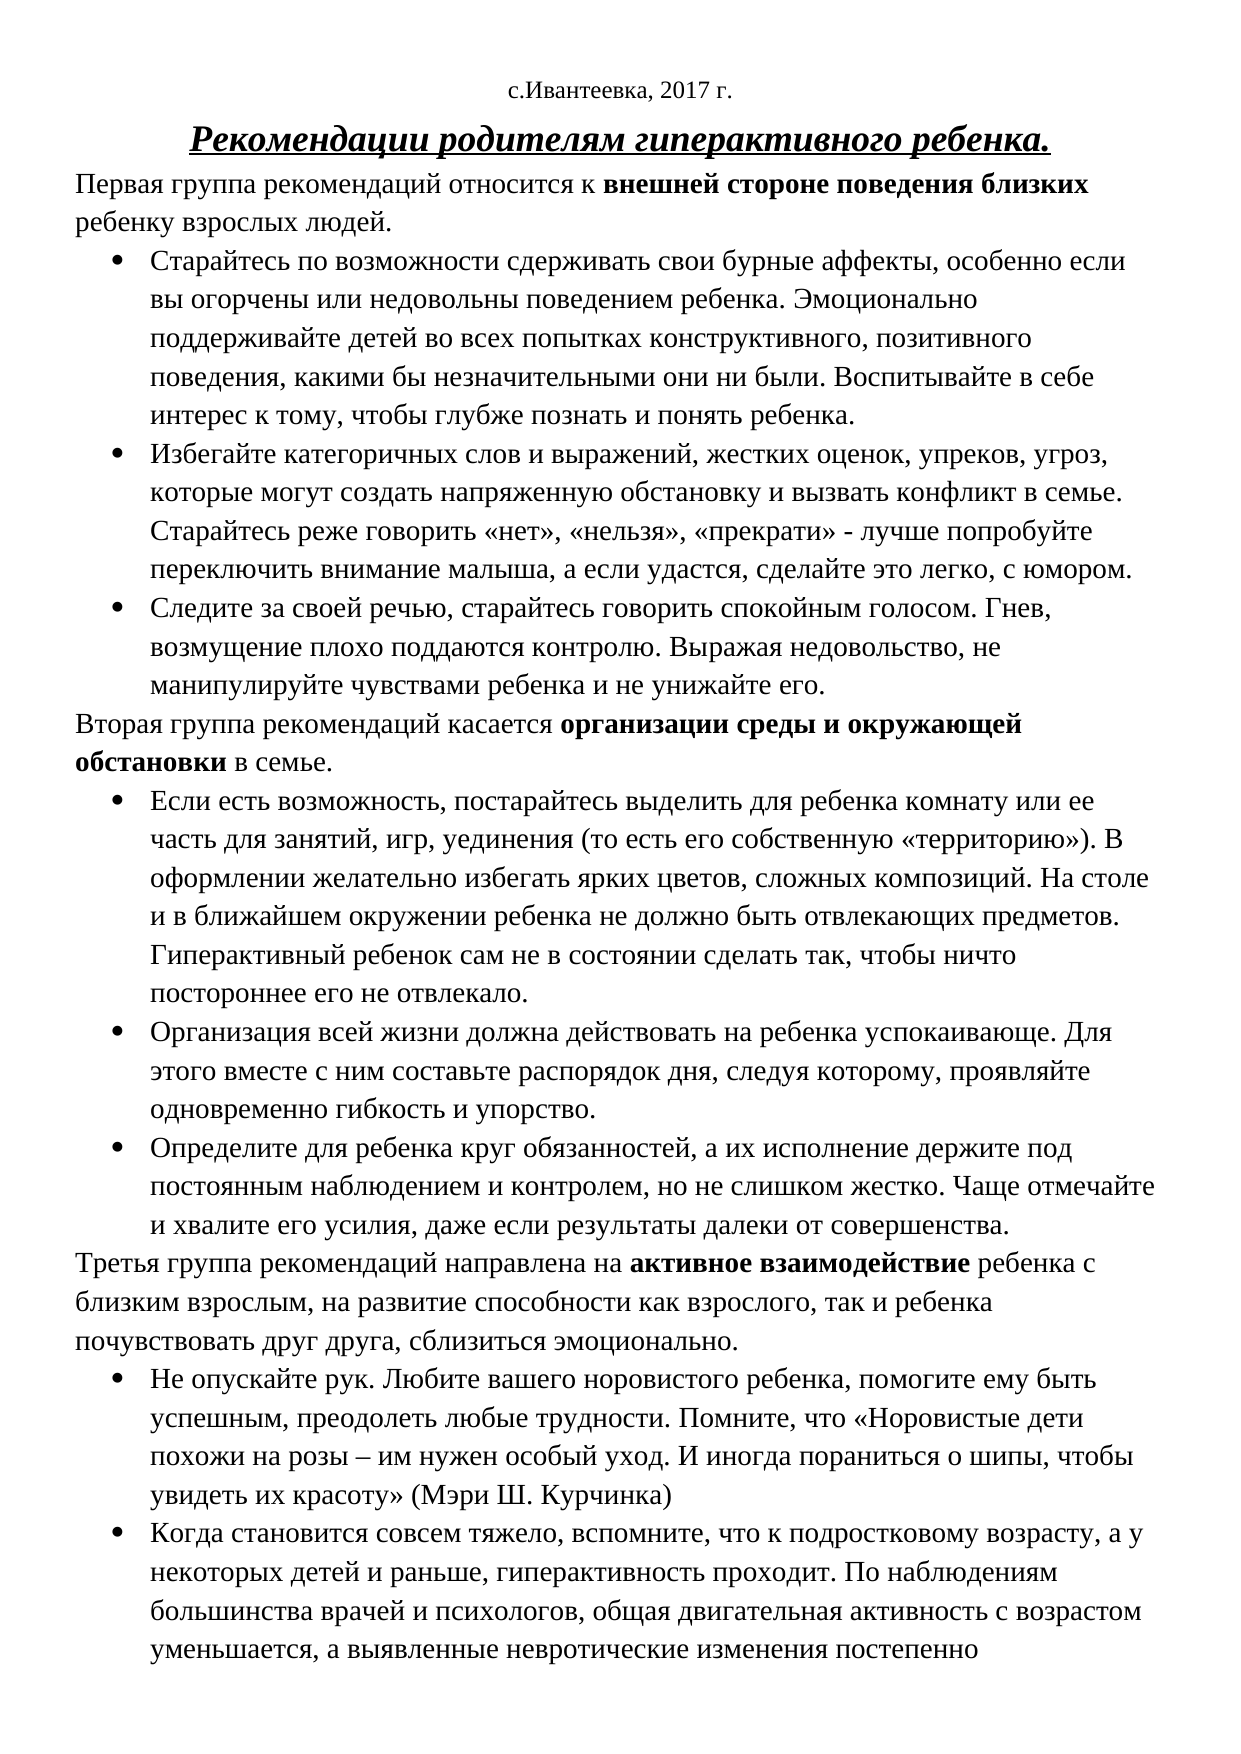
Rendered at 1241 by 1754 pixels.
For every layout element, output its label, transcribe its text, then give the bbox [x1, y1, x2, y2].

list Определите для ребенка круг обязанностей, а их исполнение держите под постоянным наблюдением и контролем, но не слишком жестко. Чаще отмечайте и хвалите его усилия, даже если результаты далеки от совершенства. [112, 1130, 1165, 1241]
list Старайтесь по возможности сдерживать свои бурные аффекты, особенно если вы огорчены или недовольны поведением ребенка. Эмоционально поддерживайте детей во всех попытках конструктивного, позитивного поведения, какими бы незначительными они ни были. Воспитывайте в себе интерес к тому, чтобы глубже познать и понять ребенка. [112, 243, 1165, 431]
list Если есть возможность, постарайтесь выделить для ребенка комнату или ее часть для занятий, игр, уединения (то есть его собственную «территорию»). В оформлении желательно избегать ярких цветов, сложных композиций. На столе и в ближайшем окружении ребенка не должно быть отвлекающих предметов. Гиперактивный ребенок сам не в состоянии сделать так, чтобы ничто постороннее его не отвлекало. [112, 783, 1165, 1009]
list Следите за своей речью, старайтесь говорить спокойным голосом. Гнев, возмущение плохо поддаются контролю. Выражая недовольство, не манипулируйте чувствами ребенка и не унижайте его. [112, 590, 1165, 701]
text с.Ивантеевка, 2017 г. [75, 75, 1165, 104]
text Первая группа рекомендаций относится к внешней стороне поведения близких ребенку взрослых людей. [75, 166, 1165, 238]
list Не опускайте рук. Любите вашего норовистого ребенка, помогите ему быть успешным, преодолеть любые трудности. Помните, что «Норовистые дети похожи на розы – им нужен особый уход. И иногда пораниться о шипы, чтобы увидеть их красоту» (Мэри Ш. Курчинка) [112, 1361, 1165, 1511]
text Вторая группа рекомендаций касается организации среды и окружающей обстановки в семье. [75, 706, 1165, 778]
list Избегайте категоричных слов и выражений, жестких оценок, упреков, угроз, которые могут создать напряженную обстановку и вызвать конфликт в семье. Старайтесь реже говорить «нет», «нельзя», «прекрати» - лучше попробуйте переключить внимание малыша, а если удастся, сделайте это легко, с юмором. [112, 436, 1165, 585]
text Рекомендации родителям гиперактивного ребенка. [75, 116, 1165, 159]
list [112, 1516, 1165, 1665]
text Третья группа рекомендаций направлена на активное взаимодействие ребенка с близким взрослым, на развитие способности как взрослого, так и ребенка почувствовать друг друга, сблизиться эмоционально. [75, 1246, 1165, 1356]
list Организация всей жизни должна действовать на ребенка успокаивающе. Для этого вместе с ним составьте распорядок дня, следуя которому, проявляйте одновременно гибкость и упорство. [112, 1014, 1165, 1125]
